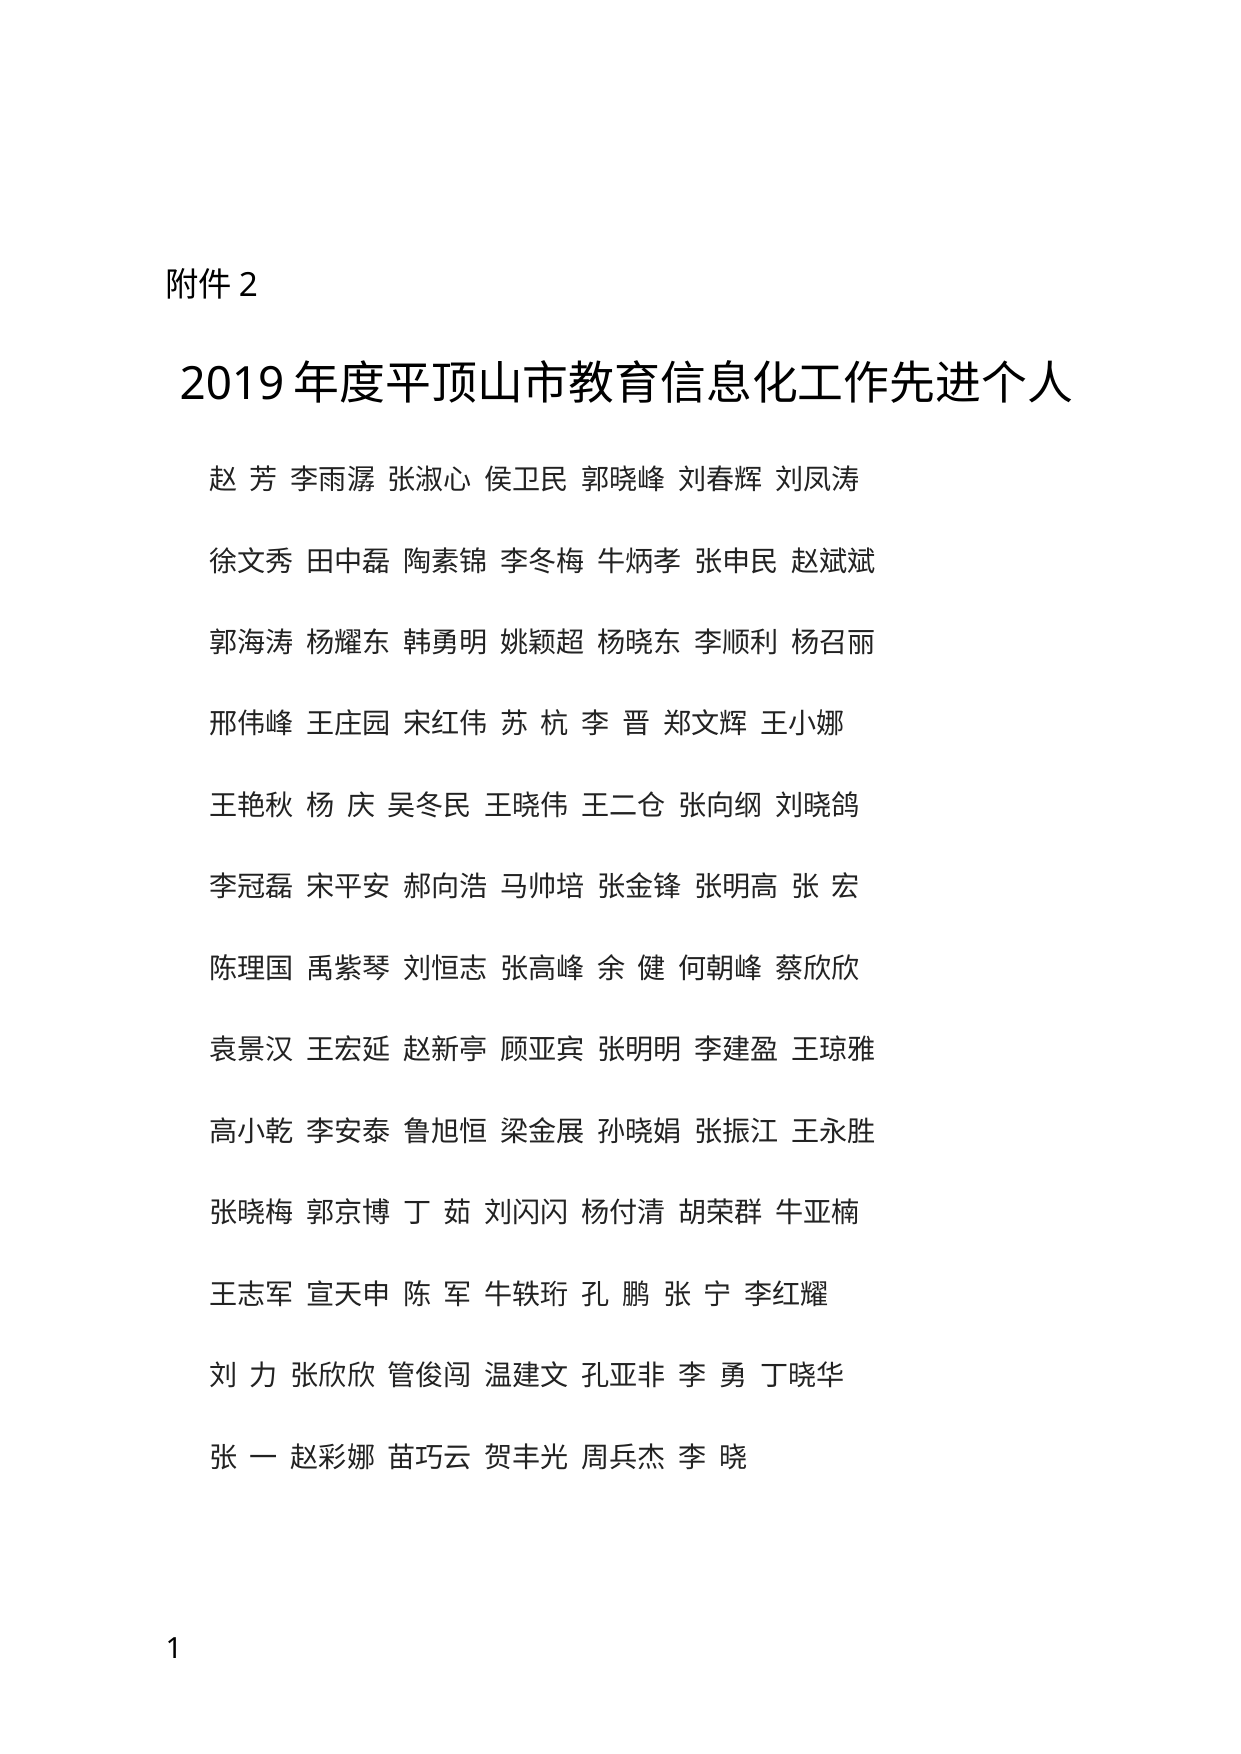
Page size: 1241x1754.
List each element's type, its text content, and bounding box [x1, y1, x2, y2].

text 张晓梅 郭京博 丁 茹 刘闪闪 杨付清 胡荣群 牛亚楠 [165, 1178, 1087, 1243]
text 赵 芳 李雨潺 张淑心 侯卫民 郭晓峰 刘春辉 刘凤涛 [165, 445, 1087, 510]
text 王志军 宣天申 陈 军 牛轶珩 孔 鹏 张 宁 李红耀 [165, 1259, 1087, 1324]
text 袁景汉 王宏延 赵新亭 顾亚宾 张明明 李建盈 王琼雅 [165, 1015, 1087, 1080]
text 邢伟峰 王庄园 宋红伟 苏 杭 李 晋 郑文辉 王小娜 [165, 689, 1087, 754]
text 郭海涛 杨耀东 韩勇明 姚颖超 杨晓东 李顺利 杨召丽 [165, 608, 1087, 673]
text 陈理国 禹紫琴 刘恒志 张高峰 余 健 何朝峰 蔡欣欣 [165, 933, 1087, 998]
text 2019年度平顶山市教育信息化工作先进个人 [165, 331, 1087, 428]
text 王艳秋 杨 庆 吴冬民 王晓伟 王二仓 张向纲 刘晓鸽 [165, 771, 1087, 836]
text 张 一 赵彩娜 苗巧云 贺丰光 周兵杰 李 晓 [165, 1422, 1087, 1487]
text 李冠磊 宋平安 郝向浩 马帅培 张金锋 张明高 张 宏 [165, 852, 1087, 917]
text 徐文秀 田中磊 陶素锦 李冬梅 牛炳孝 张申民 赵斌斌 [165, 526, 1087, 591]
text 高小乾 李安泰 鲁旭恒 梁金展 孙晓娟 张振江 王永胜 [165, 1096, 1087, 1161]
text 附件2 [165, 249, 1087, 314]
text 刘 力 张欣欣 管俊闯 温建文 孔亚非 李 勇 丁晓华 [165, 1341, 1087, 1406]
